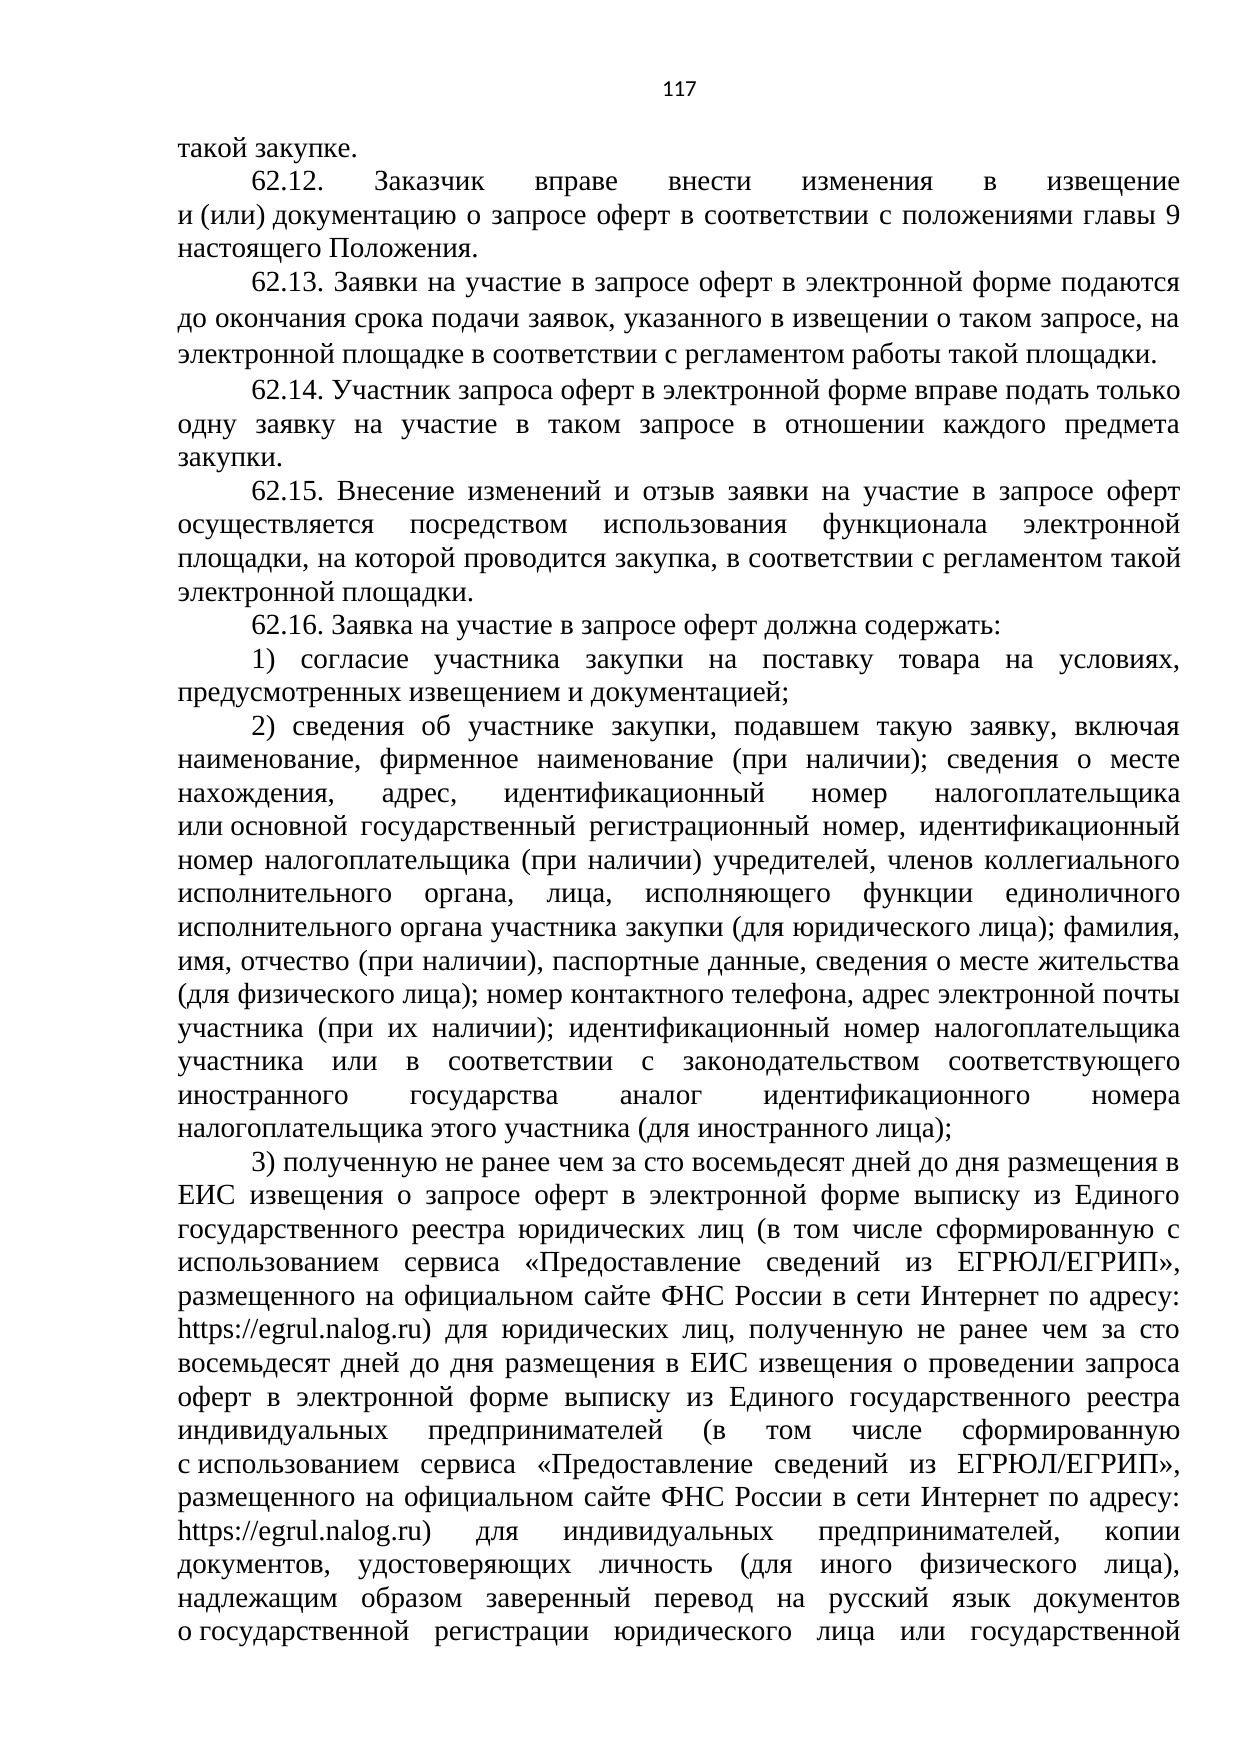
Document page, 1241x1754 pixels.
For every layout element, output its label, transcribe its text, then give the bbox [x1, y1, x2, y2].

text 2) сведения об участнике закупки, подавшем такую заявку, включая наименование, фирменное наименование (при наличии); сведения о месте нахождения, адрес, идентификационный номер налогоплательщика или основной государственный регистрационный номер, идентификационный номер налогоплательщика (при наличии) учредителей, членов коллегиального исполнительного органа, лица, исполняющего функции единоличного исполнительного органа участника закупки (для юридического лица); фамилия, имя, отчество (при наличии), паспортные данные, сведения о месте жительства (для физического лица); номер контактного телефона, адрес электронной почты участника (при их наличии); идентификационный номер налогоплательщика участника или в соответствии с законодательством соответствующего иностранного государства аналог идентификационного номера налогоплательщика этого участника (для иностранного лица); [177, 708, 1181, 1144]
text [177, 1144, 1181, 1647]
text 62.13. Заявки на участие в запросе оферт в электронной форме подаются до окончания срока подачи заявок, указанного в извещении о таком запросе, на электронной площадке в соответствии с регламентом работы такой площадки. [177, 264, 1181, 370]
text 62.15. Внесение изменений и отзыв заявки на участие в запросе оферт осуществляется посредством использования функционала электронной площадки, на которой проводится закупка, в соответствии с регламентом такой электронной площадки. [177, 473, 1181, 607]
text 62.14. Участник запроса оферт в электронной форме вправе подать только одну заявку на участие в таком запросе в отношении каждого предмета закупки. [177, 372, 1181, 473]
text 1) согласие участника закупки на поставку товара на условиях, предусмотренных извещением и документацией; [177, 641, 1181, 708]
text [177, 130, 1181, 163]
text 62.12. Заказчик вправе внести изменения в извещение и (или) документацию о запросе оферт в соответствии с положениями главы 9 настоящего Положения. [177, 163, 1181, 264]
text 62.16. Заявка на участие в запросе оферт должна содержать: [177, 607, 1181, 641]
